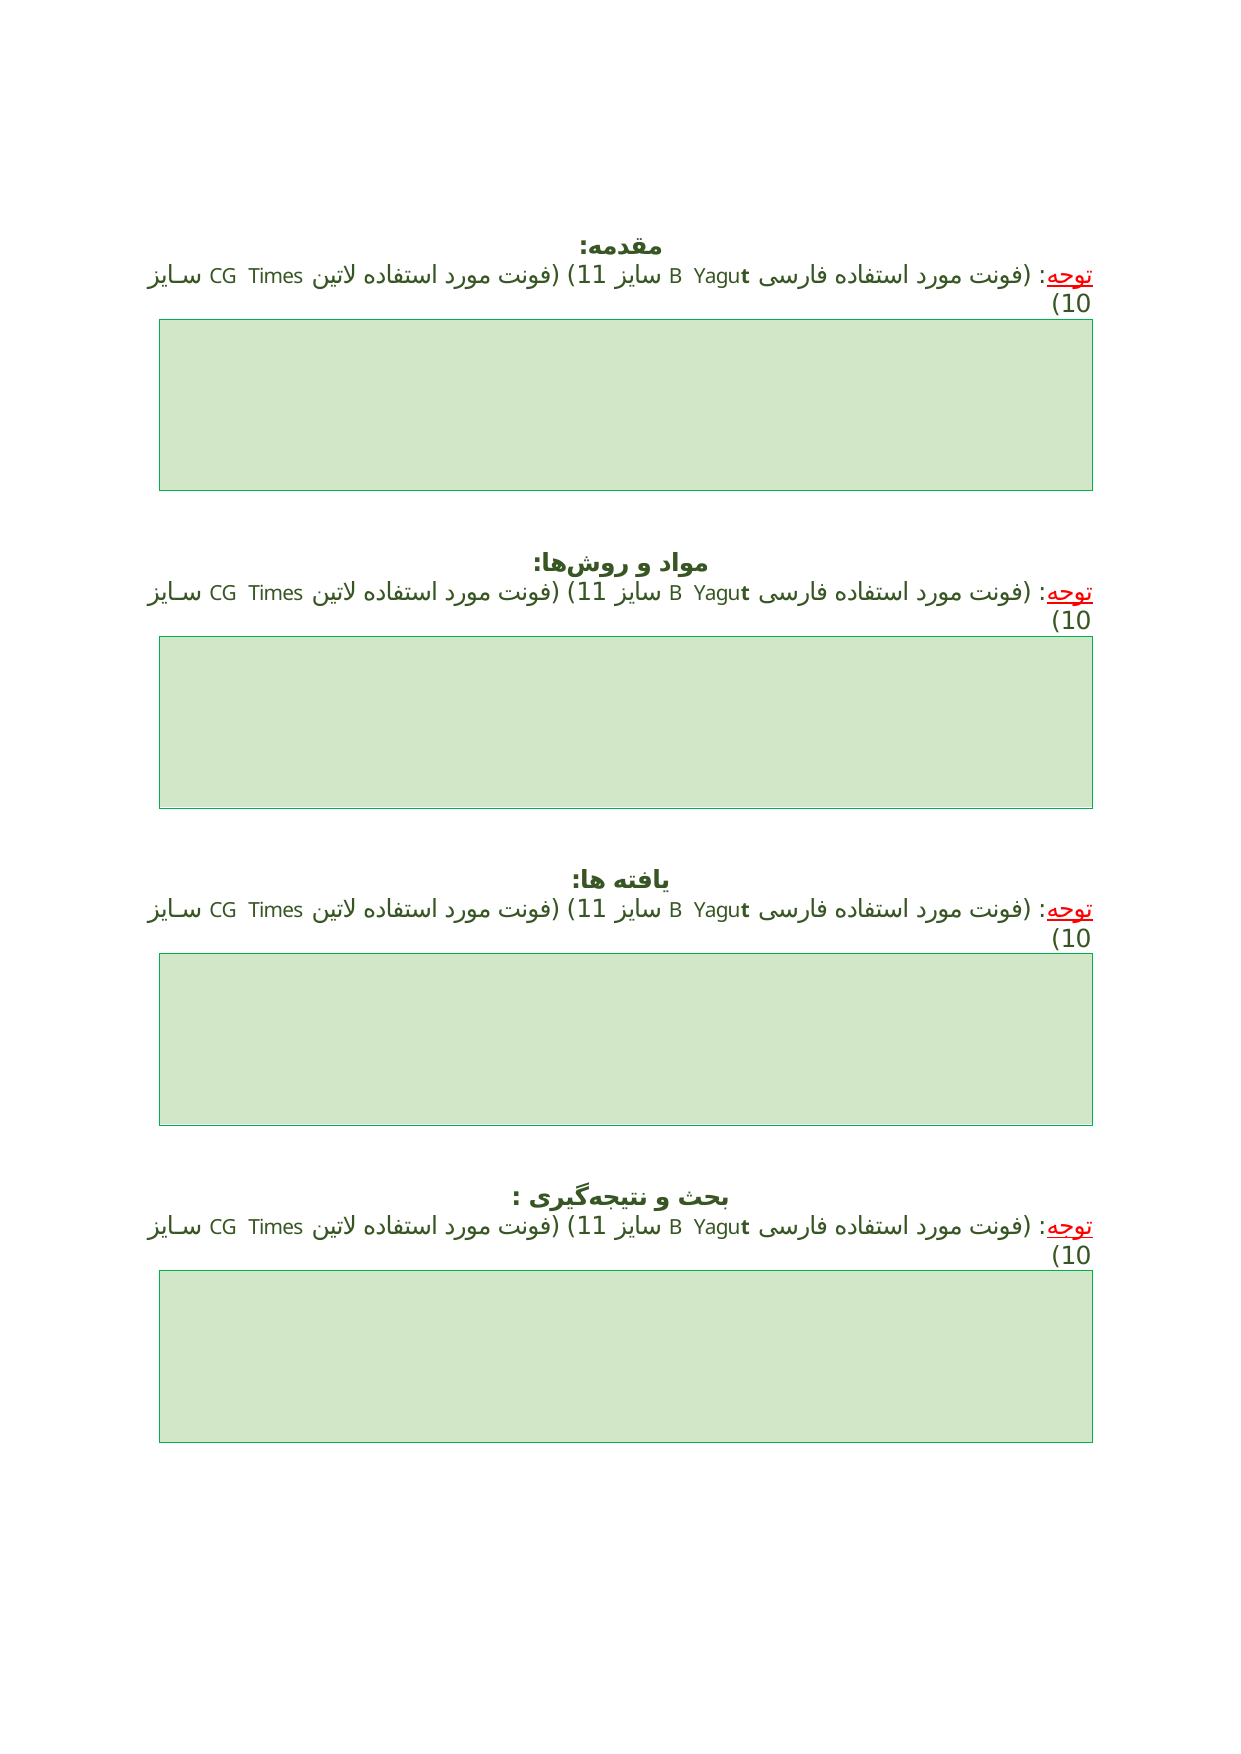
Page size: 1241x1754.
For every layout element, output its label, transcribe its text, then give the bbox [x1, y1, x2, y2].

table_header [160, 1271, 1092, 1442]
text توجه: (فونت مورد استفاده فارسی B Yagut سایز 11) (فونت مورد استفاده لاتین CG Times سایز 10) [148, 894, 1092, 953]
text توجه: (فونت مورد استفاده فارسی B Yagut سایز 11) (فونت مورد استفاده لاتین CG Times سایز 10) [148, 1212, 1092, 1270]
text توجه: (فونت مورد استفاده فارسی B Yagut سایز 11) (فونت مورد استفاده لاتین CG Times سایز 10) [148, 260, 1092, 318]
text توجه: (فونت مورد استفاده فارسی B Yagut سایز 11) (فونت مورد استفاده لاتین CG Times سایز 10) [148, 577, 1092, 636]
text مقدمه: [148, 231, 1092, 260]
table_header [160, 637, 1092, 807]
text یافته ها: [148, 865, 1092, 894]
text بحث و نتیجه‌گیری : [148, 1182, 1092, 1212]
table_header [160, 320, 1092, 490]
text مواد و روش‌ها: [148, 548, 1092, 577]
table_header [160, 954, 1092, 1124]
